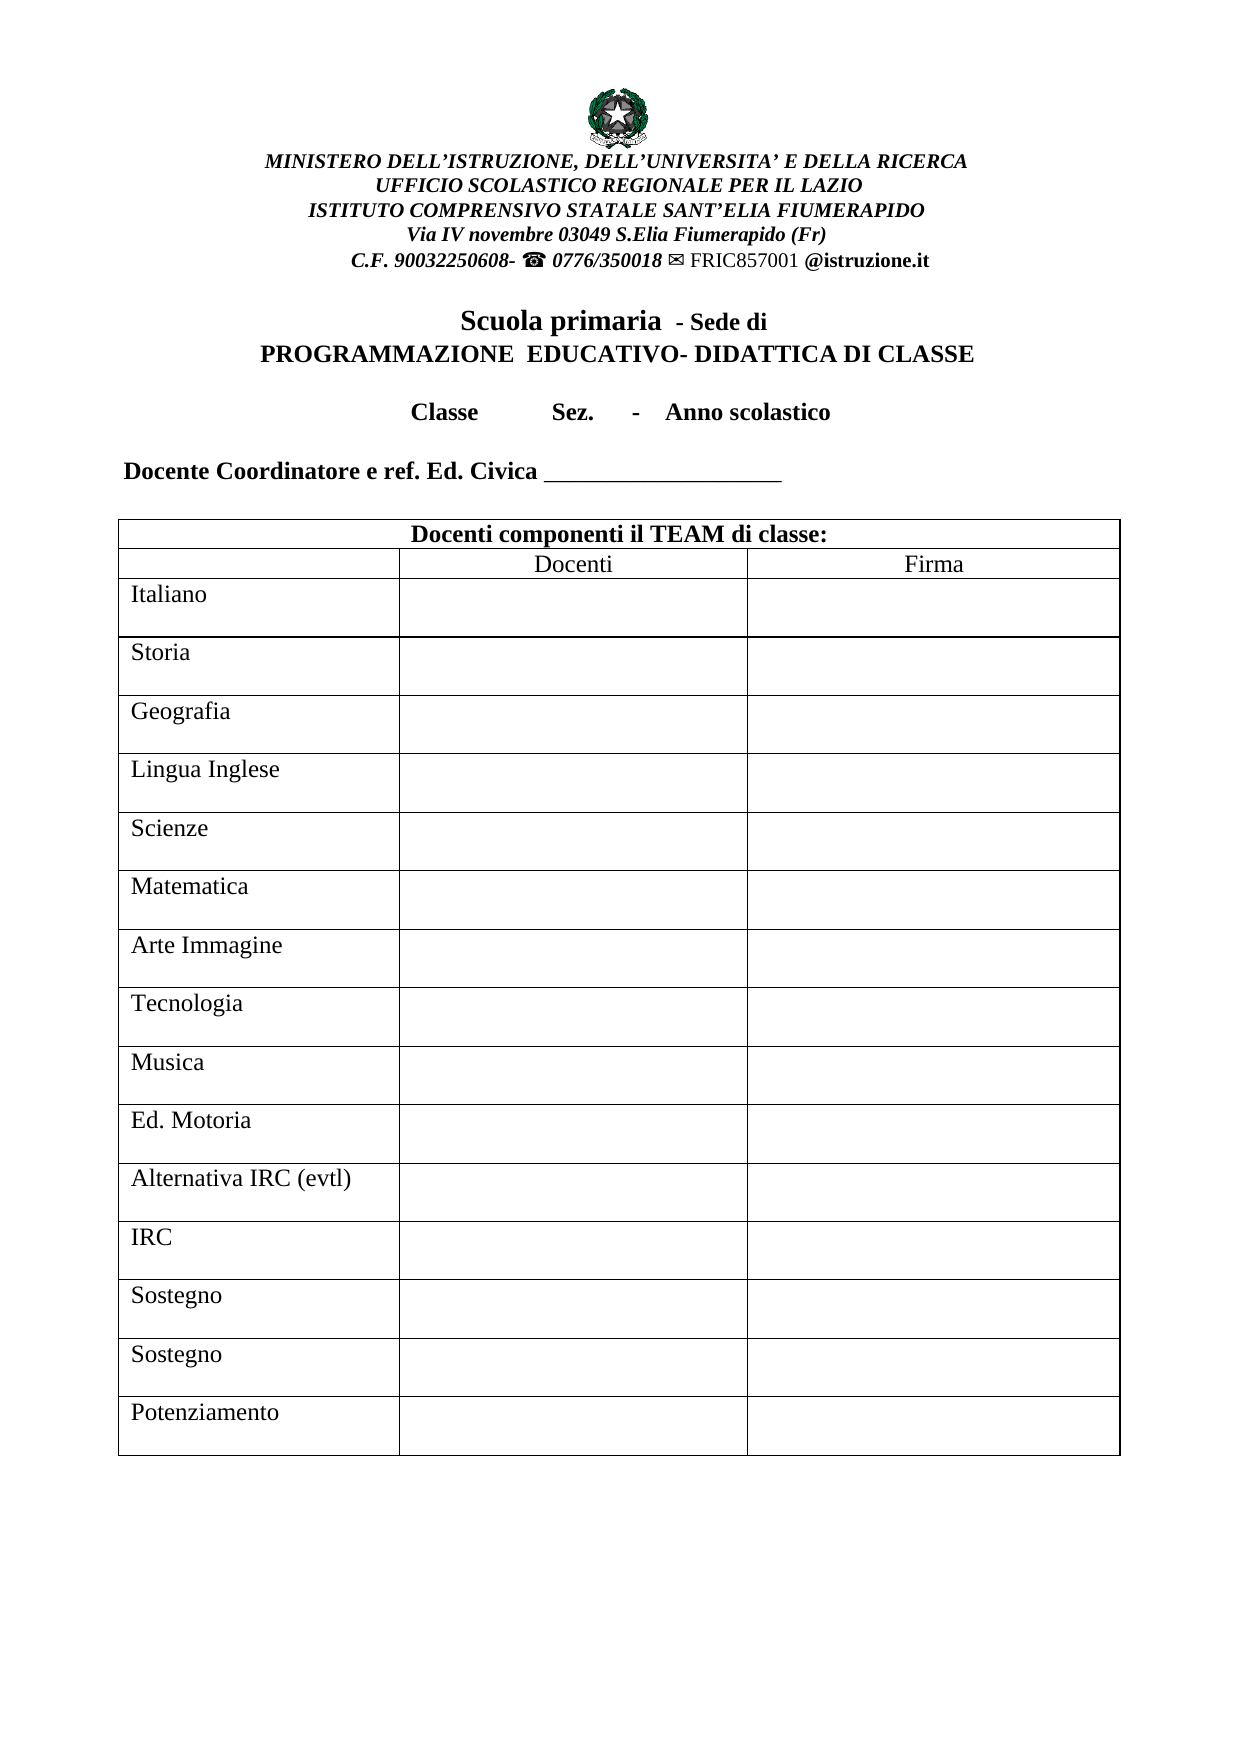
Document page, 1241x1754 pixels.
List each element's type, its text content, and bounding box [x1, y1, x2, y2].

table_cell [400, 1339, 747, 1396]
table_cell Geografia [119, 696, 399, 753]
text Scuola primaria - Sede di [123, 303, 1117, 336]
table_cell [119, 549, 399, 578]
table_cell [748, 988, 1119, 1046]
text Docente Coordinatore e ref. Ed. Civica ___________________ [123, 456, 1117, 485]
table_cell [748, 1222, 1119, 1279]
table_cell [400, 1280, 747, 1338]
text Classe Sez. - Anno scolastico [118, 397, 1117, 425]
table_cell [400, 813, 747, 870]
table_cell [748, 1339, 1119, 1396]
table_cell [400, 1047, 747, 1104]
table_header Docenti componenti il TEAM di classe: [119, 520, 1119, 548]
table_cell [400, 988, 747, 1046]
table_cell [748, 930, 1119, 987]
table_cell [748, 871, 1119, 929]
table_cell Italiano [119, 579, 399, 636]
table_cell [748, 813, 1119, 870]
text MINISTERO DELL’ISTRUZIONE, DELL’UNIVERSITA’ E DELLA RICERCA [118, 149, 1117, 173]
table_cell Sostegno [119, 1339, 399, 1396]
table_cell [748, 1105, 1119, 1162]
text ISTITUTO COMPRENSIVO STATALE SANT’ELIA FIUMERAPIDO [118, 197, 1117, 222]
table_cell Sostegno [119, 1280, 399, 1338]
table_cell [400, 696, 747, 753]
table_cell IRC [119, 1222, 399, 1279]
table_cell [748, 754, 1119, 812]
table_cell Arte Immagine [119, 930, 399, 987]
table_cell [748, 638, 1119, 695]
table_cell [748, 1280, 1119, 1338]
table_cell [748, 1397, 1119, 1454]
table_cell [400, 871, 747, 929]
text PROGRAMMAZIONE EDUCATIVO- DIDATTICA DI CLASSE [118, 339, 1117, 368]
table_cell [400, 638, 747, 695]
table_cell Tecnologia [119, 988, 399, 1046]
table_cell Docenti [400, 549, 747, 578]
table_cell Musica [119, 1047, 399, 1104]
table_cell Matematica [119, 871, 399, 929]
table_cell Scienze [119, 813, 399, 870]
table_cell Lingua Inglese [119, 754, 399, 812]
table_cell Storia [119, 638, 399, 695]
table_cell Firma [748, 549, 1119, 578]
table_cell [400, 1105, 747, 1162]
table_cell [400, 579, 747, 636]
text UFFICIO SCOLASTICO REGIONALE PER IL LAZIO [118, 173, 1122, 197]
table_cell [748, 579, 1119, 636]
table_cell [400, 930, 747, 987]
table_cell Potenziamento [119, 1397, 399, 1454]
table_cell [400, 754, 747, 812]
text C.F. 90032250608- ☎ 0776/350018 ✉ FRIC857001 @istruzione.it [119, 246, 1117, 274]
table_cell [400, 1164, 747, 1221]
text Via IV novembre 03049 S.Elia Fiumerapido (Fr) [118, 222, 1117, 246]
table_cell [400, 1222, 747, 1279]
table_cell Alternativa IRC (evtl) [119, 1164, 399, 1221]
table_cell [748, 1047, 1119, 1104]
table_cell [748, 696, 1119, 753]
table_cell Ed. Motoria [119, 1105, 399, 1162]
table_cell [748, 1164, 1119, 1221]
table_cell [400, 1397, 747, 1454]
picture [584, 88, 651, 150]
